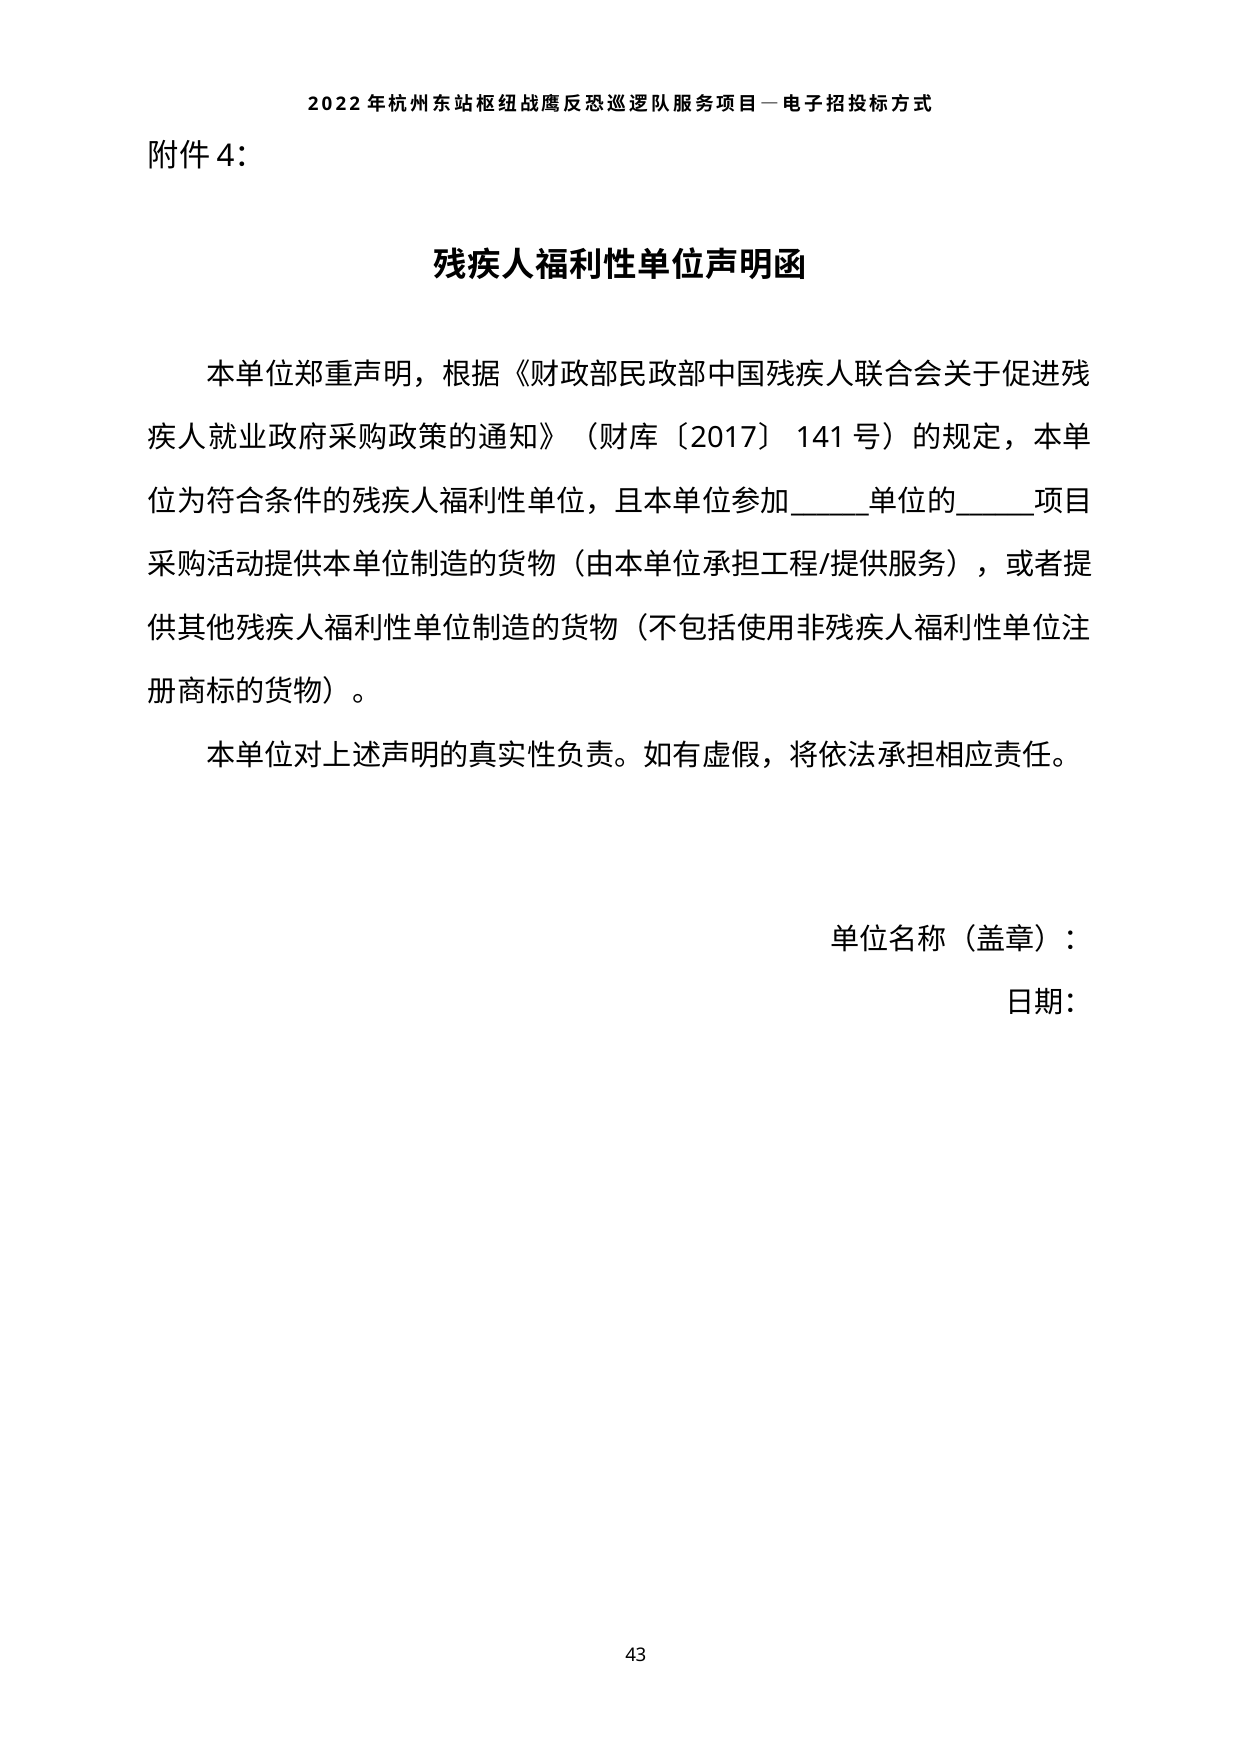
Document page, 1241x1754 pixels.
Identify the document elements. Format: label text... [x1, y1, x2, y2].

text 本单位对上述声明的真实性负责。如有虚假，将依法承担相应责任。 [148, 731, 1092, 773]
text 残疾人福利性单位声明函 [148, 228, 1092, 289]
text 附件4： [148, 130, 1092, 175]
text 日期： [148, 979, 1092, 1021]
text 单位名称（盖章）： [148, 915, 1092, 958]
text 本单位郑重声明，根据《财政部民政部中国残疾人联合会关于促进残疾人就业政府采购政策的通知》（财库〔2017〕 141号）的规定，本单位为符合条件的残疾人福利性单位，且本单位参加______单位的______项目采购活动提供本单位制造的货物（由本单位承担工程/提供服务），或者提供其他残疾人福利性单位制造的货物（不包括使用非残疾人福利性单位注册商标的货物）。 [148, 350, 1092, 710]
